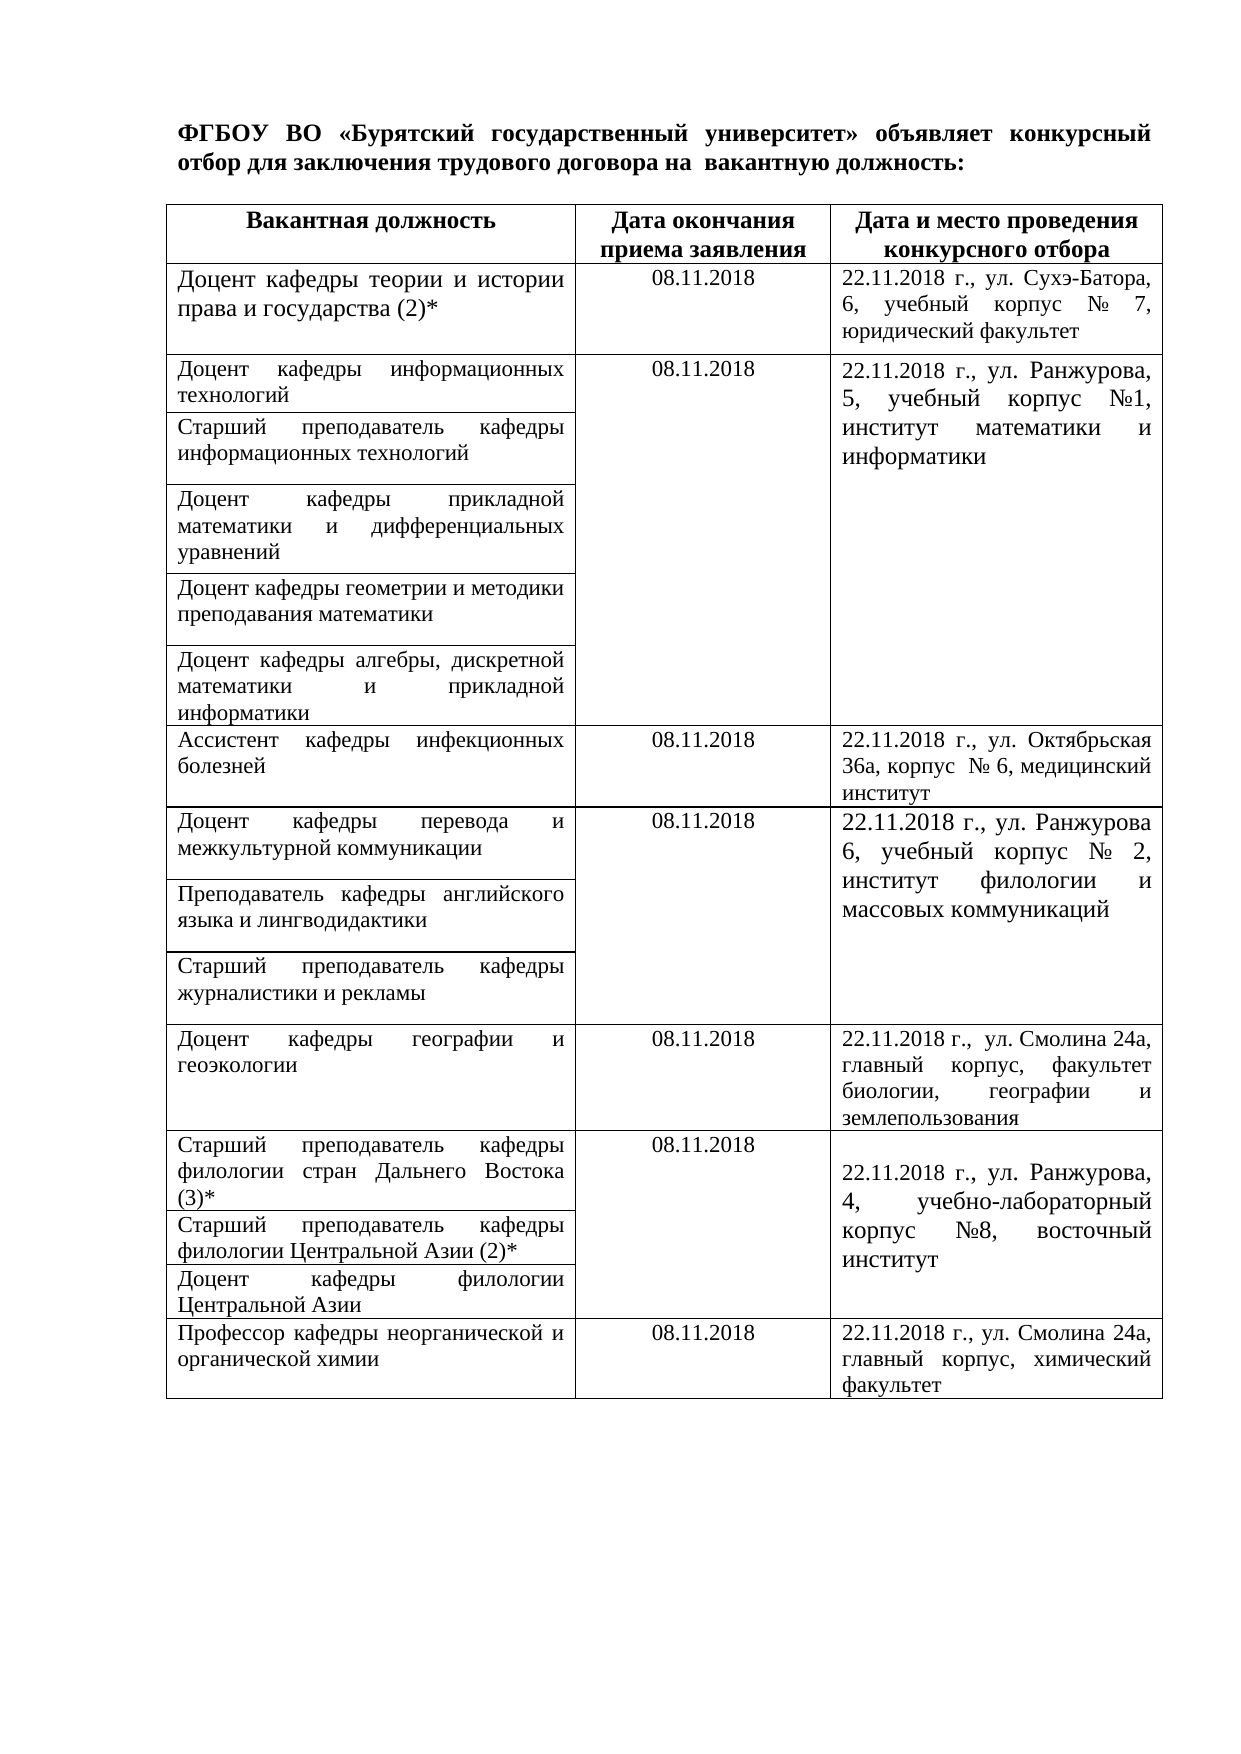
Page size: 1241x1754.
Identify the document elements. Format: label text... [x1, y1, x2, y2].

table_cell 22.11.2018 г., ул. Сухэ-Батора, 6, учебный корпус № 7, юридический факультет [831, 264, 1162, 354]
table_cell 08.11.2018 [576, 726, 830, 806]
table_cell Старший преподаватель кафедры филологии стран Дальнего Востока (3)* [167, 1131, 575, 1210]
table_cell 22.11.2018 г., ул. Смолина 24а, главный корпус, химический факультет [831, 1319, 1162, 1398]
table_cell Доцент кафедры информационных технологий [167, 355, 575, 412]
table_cell 22.11.2018 г., ул. Ранжурова, 5, учебный корпус №1, институт математики и информатики [831, 355, 1162, 725]
text ФГБОУ ВО «Бурятский государственный университет» объявляет конкурсный отбор для заключения трудового договора на вакантную должность: [177, 118, 1152, 176]
table_cell Доцент кафедры прикладной математики и дифференциальных уравнений [167, 485, 575, 572]
table_header Дата и место проведения конкурсного отбора [831, 205, 1162, 263]
table_cell Старший преподаватель кафедры журналистики и рекламы [167, 953, 575, 1024]
table_cell 22.11.2018 г., ул. Смолина 24а, главный корпус, факультет биологии, географии и землепользования [831, 1025, 1162, 1130]
table_cell 22.11.2018 г., ул. Ранжурова, 4, учебно-лабораторный корпус №8, восточный институт [831, 1131, 1162, 1318]
table_cell 22.11.2018 г., ул. Ранжурова 6, учебный корпус № 2, институт филологии и массовых коммуникаций [831, 808, 1162, 1024]
table_cell 08.11.2018 [576, 808, 830, 1024]
table_cell Доцент кафедры алгебры, дискретной математики и прикладной информатики [167, 646, 575, 725]
table_cell 08.11.2018 [576, 1131, 830, 1318]
table_cell 22.11.2018 г., ул. Октябрьская 36а, корпус № 6, медицинский институт [831, 726, 1162, 806]
table_cell Доцент кафедры геометрии и методики преподавания математики [167, 574, 575, 645]
table_cell 08.11.2018 [576, 355, 830, 725]
table_cell Преподаватель кафедры английского языка и лингводидактики [167, 880, 575, 951]
table_cell Старший преподаватель кафедры филологии Центральной Азии (2)* [167, 1211, 575, 1264]
table_header Дата окончания приема заявления [576, 205, 830, 263]
table_cell 08.11.2018 [576, 1319, 830, 1398]
table_cell Старший преподаватель кафедры информационных технологий [167, 413, 575, 484]
table_cell Ассистент кафедры инфекционных болезней [167, 726, 575, 806]
table_cell 08.11.2018 [576, 1025, 830, 1130]
table_cell Доцент кафедры филологии Центральной Азии [167, 1265, 575, 1318]
table_cell Доцент кафедры географии и геоэкологии [167, 1025, 575, 1130]
table_cell 08.11.2018 [576, 264, 830, 354]
table_cell Профессор кафедры неорганической и органической химии [167, 1319, 575, 1398]
table_cell Доцент кафедры теории и истории права и государства (2)* [167, 264, 575, 354]
table_cell Доцент кафедры перевода и межкультурной коммуникации [167, 808, 575, 879]
table_header Вакантная должность [167, 205, 575, 263]
